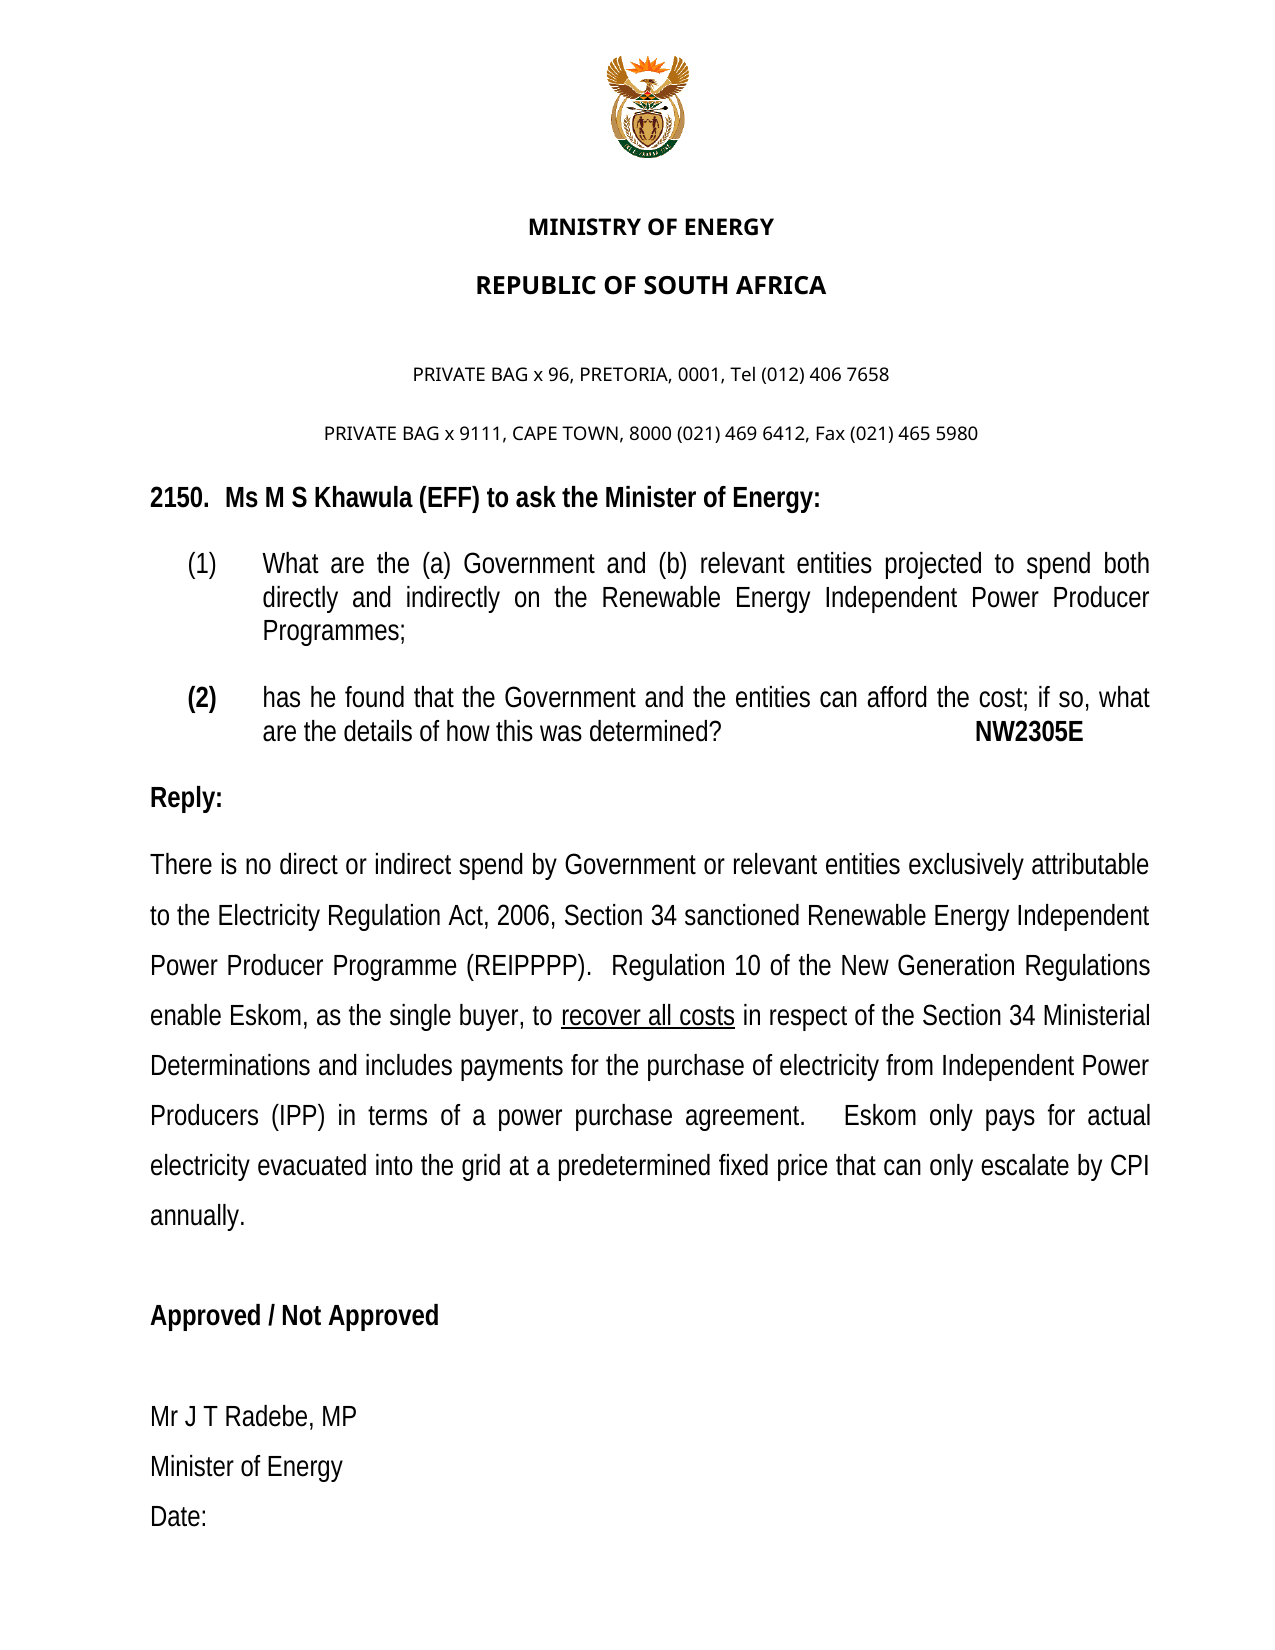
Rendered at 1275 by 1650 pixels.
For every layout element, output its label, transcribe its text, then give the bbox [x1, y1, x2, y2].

text 2150. Ms M S Khawula (EFF) to ask the Minister of Energy: [150, 480, 1152, 513]
picture [606, 56, 689, 158]
text Date: [150, 1499, 1152, 1532]
text Minister of Energy [150, 1449, 1152, 1482]
text PRIVATE BAG x 96, PRETORIA, 0001, Tel (012) 406 7658 [150, 362, 1152, 387]
text MINISTRY OF ENERGY [150, 211, 1152, 242]
text PRIVATE BAG x 9111, CAPE TOWN, 8000 (021) 469 6412, Fax (021) 465 5980 [150, 421, 1152, 446]
text There is no direct or indirect spend by Government or relevant entities exclusively attributable to the Electricity Regulation Act, 2006, Section 34 sanctioned Renewable Energy Independent Power Producer Programme (REIPPPP). Regulation 10 of the New Generation Regulations enable Eskom, as the single buyer, to recover all costs in respect of the Section 34 Ministerial Determinations and includes payments for the purchase of electricity from Independent Power Producers (IPP) in terms of a power purchase agreement. Eskom only pays for actual electricity evacuated into the grid at a predetermined fixed price that can only escalate by CPI annually. [150, 847, 1152, 1232]
list What are the (a) Government and (b) relevant entities projected to spend both directly and indirectly on the Renewable Energy Independent Power Producer Programmes; [187, 547, 1152, 647]
text Reply: [150, 781, 1152, 814]
text Mr J T Radebe, MP [150, 1399, 1152, 1432]
text Approved / Not Approved [150, 1298, 1152, 1332]
list has he found that the Government and the entities can afford the cost; if so, what are the details of how this was determined? NW2305E [187, 680, 1152, 747]
text REPUBLIC OF SOUTH AFRICA [150, 268, 1152, 302]
